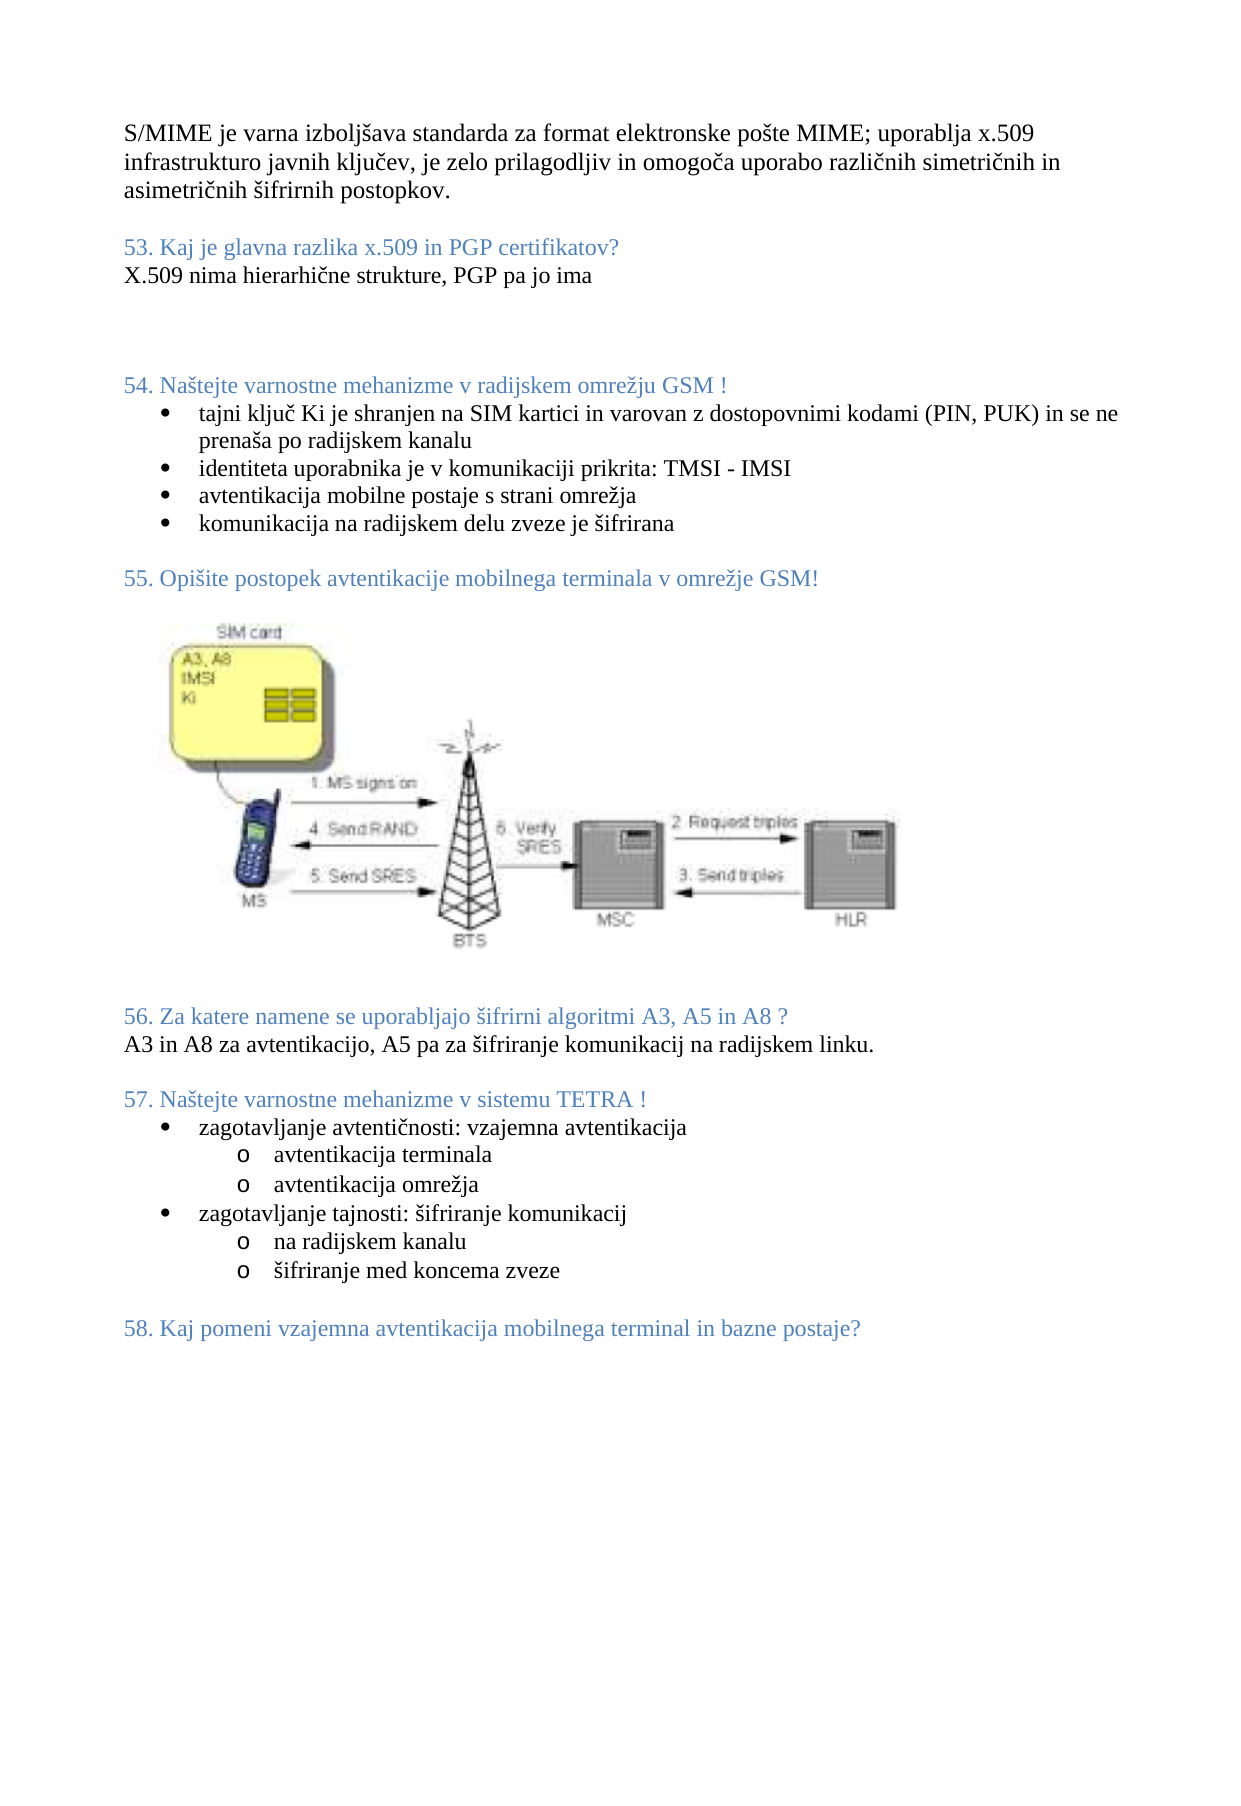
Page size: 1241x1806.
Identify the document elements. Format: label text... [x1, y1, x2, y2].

picture [123, 592, 1027, 975]
list zagotavljanje tajnosti: šifriranje komunikacij [161, 1199, 1146, 1227]
text 58. Kaj pomeni vzajemna avtentikacija mobilnega terminal in bazne postaje? [124, 1314, 1146, 1341]
text 53. Kaj je glavna razlika x.509 in PGP certifikatov? [124, 233, 1146, 261]
text 54. Naštejte varnostne mehanizme v radijskem omrežju GSM ! [124, 371, 1146, 399]
text 55. Opišite postopek avtentikacije mobilnega terminala v omrežje GSM! [124, 564, 1146, 592]
list avtentikacija mobilne postaje s strani omrežja [161, 482, 1146, 509]
list tajni ključ Ki je shranjen na SIM kartici in varovan z dostopovnimi kodami (PIN, PUK) in se ne prenaša po radijskem kanalu [161, 399, 1146, 454]
list avtentikacija terminala [236, 1140, 1146, 1170]
text 57. Naštejte varnostne mehanizme v sistemu TETRA ! [124, 1085, 1146, 1112]
list na radijskem kanalu [236, 1227, 1146, 1256]
text 56. Za katere namene se uporabljajo šifrirni algoritmi A3, A5 in A8 ? [124, 1002, 1146, 1030]
list zagotavljanje avtentičnosti: vzajemna avtentikacija [161, 1112, 1146, 1140]
list avtentikacija omrežja [236, 1170, 1146, 1199]
text A3 in A8 za avtentikacijo, A5 pa za šifriranje komunikacij na radijskem linku. [124, 1030, 1146, 1057]
list identiteta uporabnika je v komunikaciji prikrita: TMSI - IMSI [161, 454, 1146, 482]
text X.509 nima hierarhične strukture, PGP pa jo ima [124, 261, 1146, 288]
list šifriranje med koncema zveze [236, 1256, 1146, 1286]
list komunikacija na radijskem delu zveze je šifrirana [161, 509, 1146, 537]
text S/MIME je varna izboljšava standarda za format elektronske pošte MIME; uporablja x.509 infrastrukturo javnih ključev, je zelo prilagodljiv in omogoča uporabo različnih simetričnih in asimetričnih šifrirnih postopkov. [124, 118, 1146, 204]
